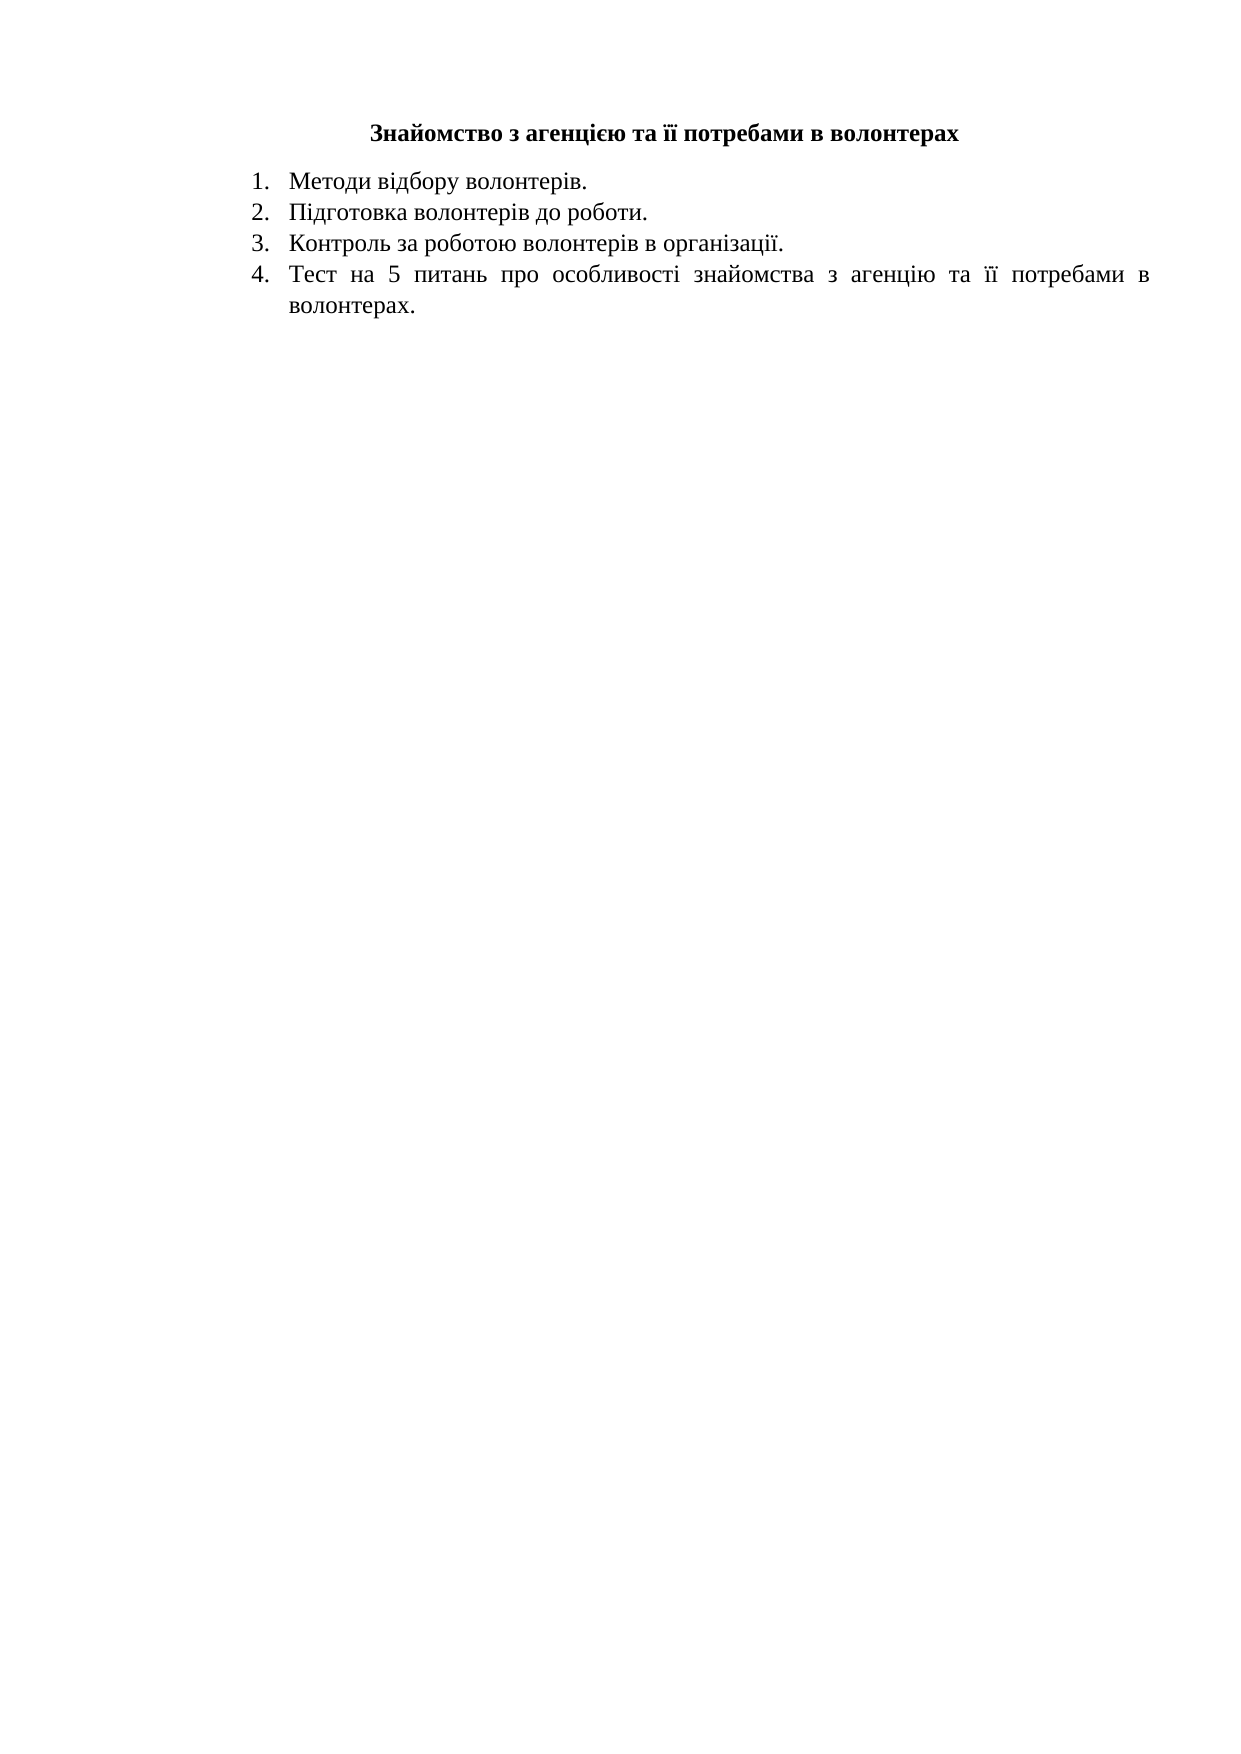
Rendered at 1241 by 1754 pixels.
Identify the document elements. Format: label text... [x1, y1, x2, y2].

list Підготовка волонтерів до роботи. [251, 197, 1152, 226]
list Тест на 5 питань про особливості знайомства з агенцію та її потребами в волонтерах. [251, 259, 1152, 319]
list Методи відбору волонтерів. [251, 166, 1152, 194]
list Контроль за роботою волонтерів в організації. [251, 228, 1152, 257]
text Знайомство з агенцією та її потребами в волонтерах [177, 118, 1152, 147]
